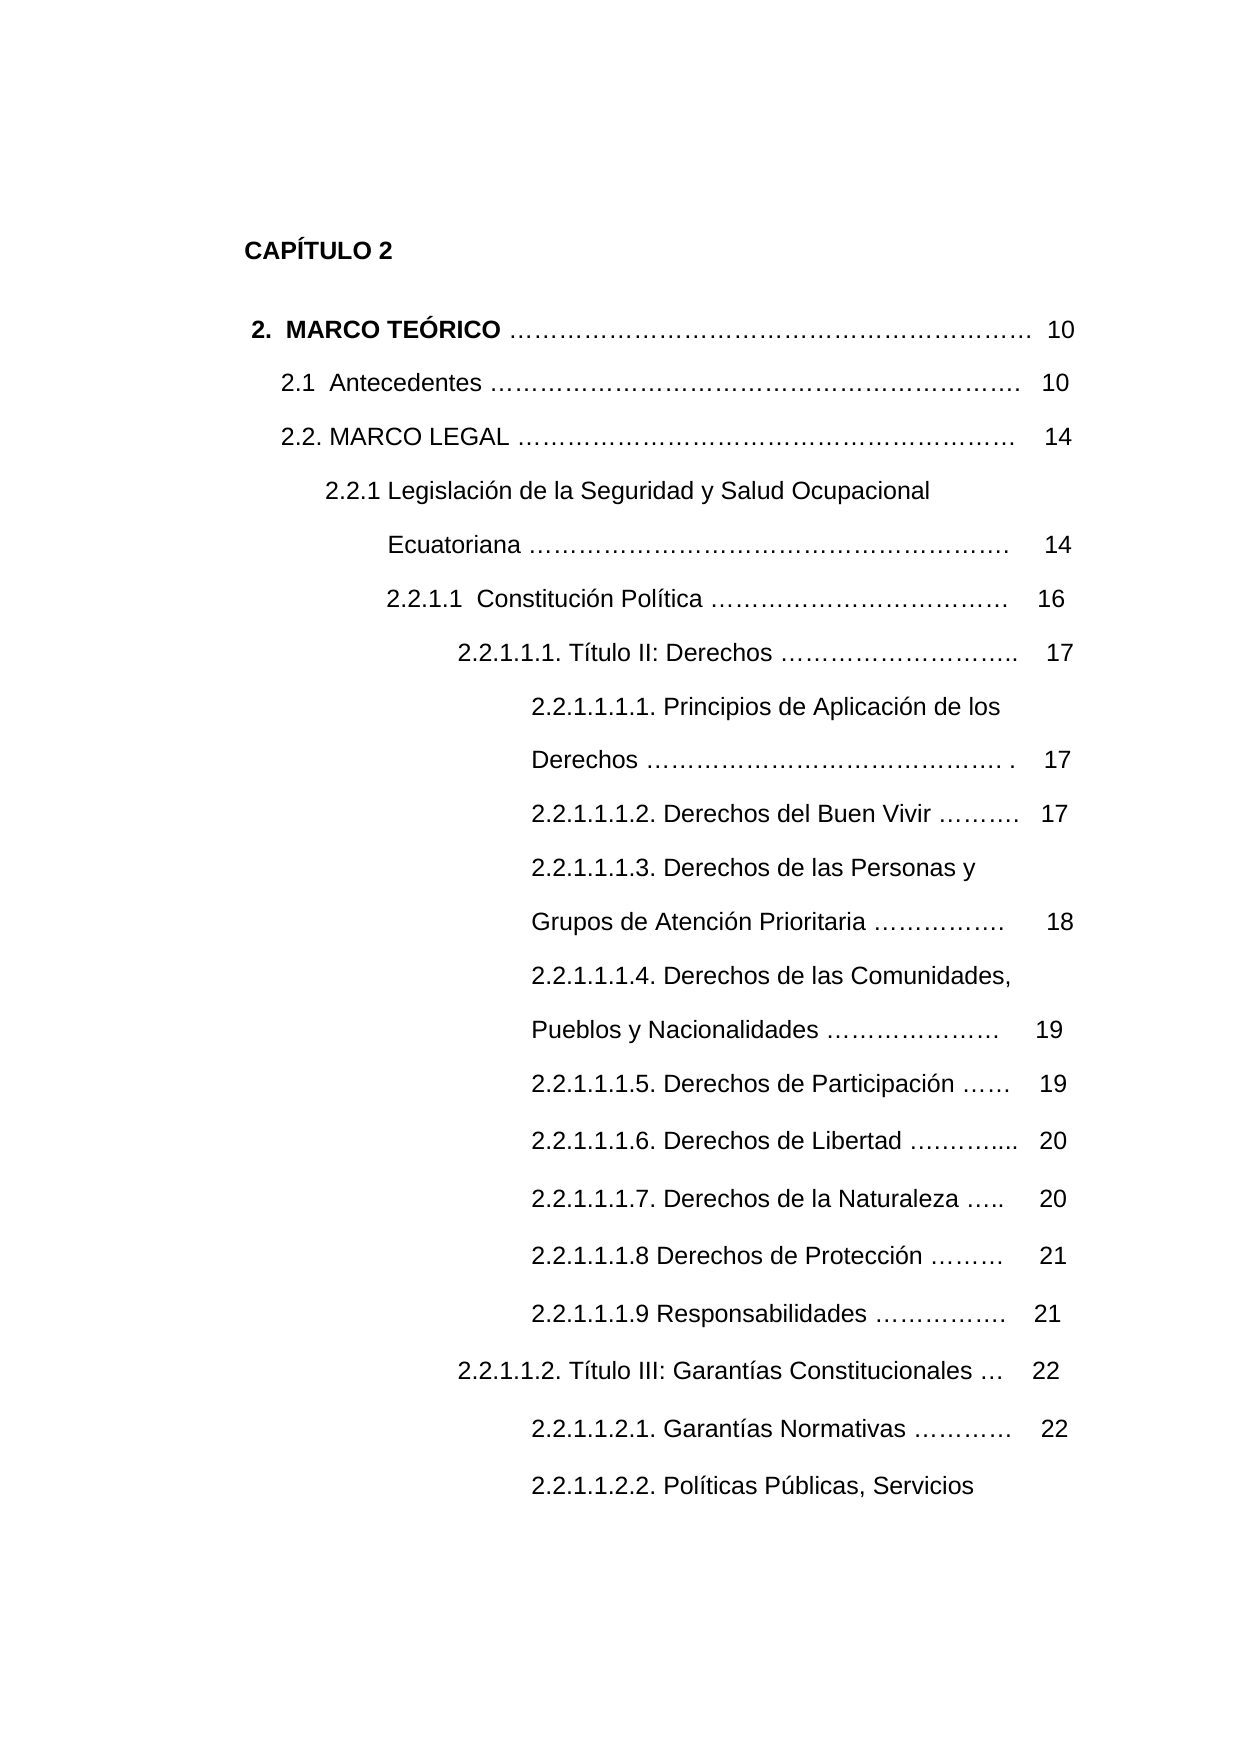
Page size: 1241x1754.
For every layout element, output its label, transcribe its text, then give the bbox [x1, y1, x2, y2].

text 2.2.1 Legislación de la Seguridad y Salud Ocupacional [325, 476, 1075, 505]
text 2.2.1.1.1. Título II: Derechos ……………………….. 17 [457, 638, 1075, 666]
text 2.2.1.1.1.7. Derechos de la Naturaleza ….. 20 [531, 1183, 1075, 1212]
text Ecuatoriana …………………………………………………. 14 [325, 530, 1075, 559]
text 2.2.1.1.1.8 Derechos de Protección ……… 21 [531, 1241, 1075, 1270]
text 2.2.1.1 Constitución Política ……………………………… 16 [386, 584, 1075, 613]
text 2.2.1.1.1.3. Derechos de las Personas y [531, 853, 1075, 882]
text 2.2.1.1.2.1. Garantías Normativas ………… 22 [531, 1413, 1107, 1442]
text 2. MARCO TEÓRICO ……………………………………………………… 10 [251, 314, 1075, 343]
text 2.2. MARCO LEGAL …………………………………………………… 14 [281, 422, 1075, 451]
text 2.2.1.1.1.6. Derechos de Libertad ….…….... 20 [531, 1126, 1075, 1155]
text 2.1 Antecedentes ………………………………………………………. 10 [281, 368, 1075, 397]
text Grupos de Atención Prioritaria ……………. 18 [531, 907, 1075, 936]
text 2.2.1.1.2.2. Políticas Públicas, Servicios [531, 1471, 1075, 1500]
text Derechos ……………………………………. . 17 [531, 745, 1075, 774]
text Pueblos y Nacionalidades ………………… 19 [531, 1015, 1075, 1043]
text CAPÍTULO 2 [244, 236, 1075, 265]
text 2.2.1.1.1.5. Derechos de Participación …… 19 [531, 1068, 1075, 1097]
text 2.2.1.1.2. Título III: Garantías Constitucionales … 22 [457, 1356, 1075, 1385]
text 2.2.1.1.1.4. Derechos de las Comunidades, [531, 961, 1075, 989]
text 2.2.1.1.1.2. Derechos del Buen Vivir ………. 17 [531, 799, 1075, 828]
text 2.2.1.1.1.1. Principios de Aplicación de los [531, 692, 1075, 720]
text 2.2.1.1.1.9 Responsabilidades ……………. 21 [531, 1298, 1075, 1327]
